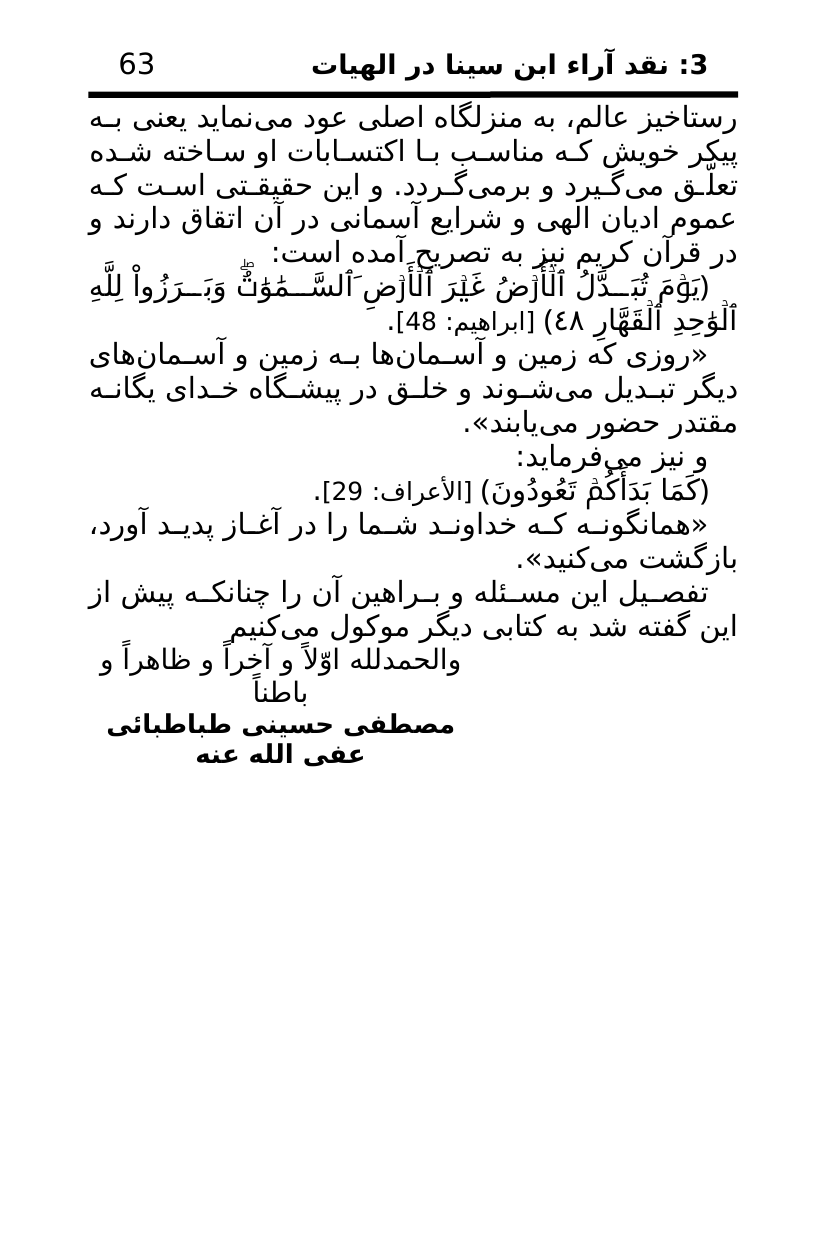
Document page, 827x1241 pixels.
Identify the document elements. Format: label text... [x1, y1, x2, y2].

text ﴿يَوۡمَ تُبَدَّلُ ٱلۡأَرۡضُ غَيۡرَ ٱلۡأَرۡضِ َٱلسَّمَٰوَٰتُۖ وَبَرَزُواْ لِلَّهِ ٱلۡوَٰحِدِ ٱلۡقَهَّارِ ٤٨﴾ [ابراهیم: 48]. [89, 270, 738, 338]
text مصطفی حسینی طباطبائی [89, 709, 472, 739]
text ﴿كَمَا بَدَأَكُمۡ تَعُودُونَ﴾ [الأعراف: 29]. [89, 473, 738, 507]
text و نیز می‌فرماید: [89, 439, 738, 473]
text عفی الله عنه [89, 739, 472, 769]
text تفصیل این مسئله و براهین آن را چنانکه پیش از این گفته شد به کتابی دیگر موکول می‌کنیم [89, 575, 738, 643]
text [89, 100, 738, 270]
text «همانگونه که خداوند شما را در آغاز پدید آورد، بازگشت می‌کنید». [89, 507, 738, 575]
text «روزی که زمین و آسمان‌ها به زمین و آسمان‌های دیگر تبدیل می‌شوند و خلق در پیشگاه خدای یگانه مقتدر حضور می‌یابند». [89, 338, 738, 439]
text والحمد‌لله اوّلاً و آخراً و ظاهراً و باطناً [89, 643, 472, 709]
